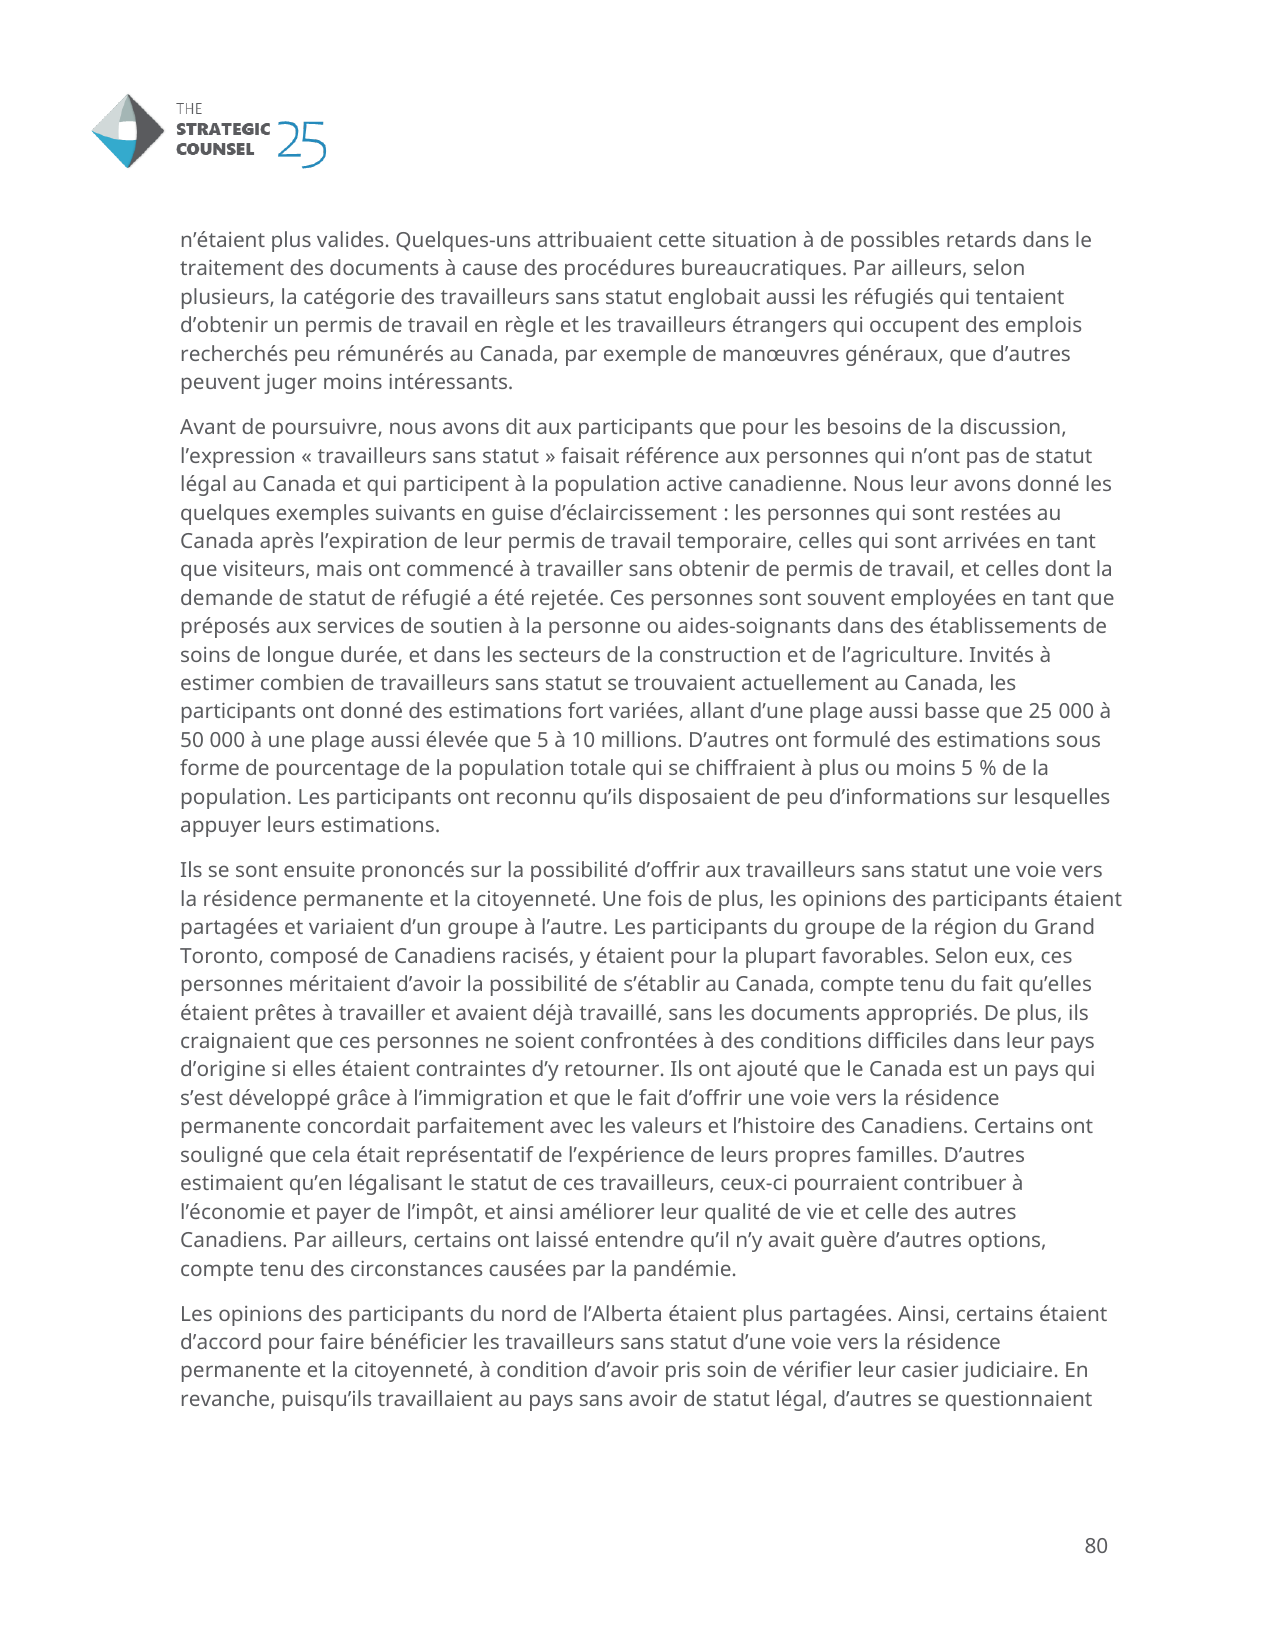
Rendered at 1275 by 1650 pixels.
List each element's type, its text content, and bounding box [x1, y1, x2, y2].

picture [91, 72, 445, 215]
text Avant de poursuivre, nous avons dit aux participants que pour les besoins de la discussion, l’expression « travailleurs sans statut » faisait référence aux personnes qui n’ont pas de statut légal au Canada et qui participent à la population active canadienne. Nous leur avons donné les quelques exemples suivants en guise d’éclaircissement : les personnes qui sont restées au Canada après l’expiration de leur permis de travail temporaire, celles qui sont arrivées en tant que visiteurs, mais ont commencé à travailler sans obtenir de permis de travail, et celles dont la demande de statut de réfugié a été rejetée. Ces personnes sont souvent employées en tant que préposés aux services de soutien à la personne ou aides-soignants dans des établissements de soins de longue durée, et dans les secteurs de la construction et de l’agriculture. Invités à estimer combien de travailleurs sans statut se trouvaient actuellement au Canada, les participants ont donné des estimations fort variées, allant d’une plage aussi basse que 25 000 à 50 000 à une plage aussi élevée que 5 à 10 millions. D’autres ont formulé des estimations sous forme de pourcentage de la population totale qui se chiffraient à plus ou moins 5 % de la population. Les participants ont reconnu qu’ils disposaient de peu d’informations sur lesquelles appuyer leurs estimations. [180, 412, 1125, 839]
text Ils se sont ensuite prononcés sur la possibilité d’offrir aux travailleurs sans statut une voie vers la résidence permanente et la citoyenneté. Une fois de plus, les opinions des participants étaient partagées et variaient d’un groupe à l’autre. Les participants du groupe de la région du Grand Toronto, composé de Canadiens racisés, y étaient pour la plupart favorables. Selon eux, ces personnes méritaient d’avoir la possibilité de s’établir au Canada, compte tenu du fait qu’elles étaient prêtes à travailler et avaient déjà travaillé, sans les documents appropriés. De plus, ils craignaient que ces personnes ne soient confrontées à des conditions difficiles dans leur pays d’origine si elles étaient contraintes d’y retourner. Ils ont ajouté que le Canada est un pays qui s’est développé grâce à l’immigration et que le fait d’offrir une voie vers la résidence permanente concordait parfaitement avec les valeurs et l’histoire des Canadiens. Certains ont souligné que cela était représentatif de l’expérience de leurs propres familles. D’autres estimaient qu’en légalisant le statut de ces travailleurs, ceux-ci pourraient contribuer à l’économie et payer de l’impôt, et ainsi améliorer leur qualité de vie et celle des autres Canadiens. Par ailleurs, certains ont laissé entendre qu’il n’y avait guère d’autres options, compte tenu des circonstances causées par la pandémie. [180, 856, 1125, 1282]
